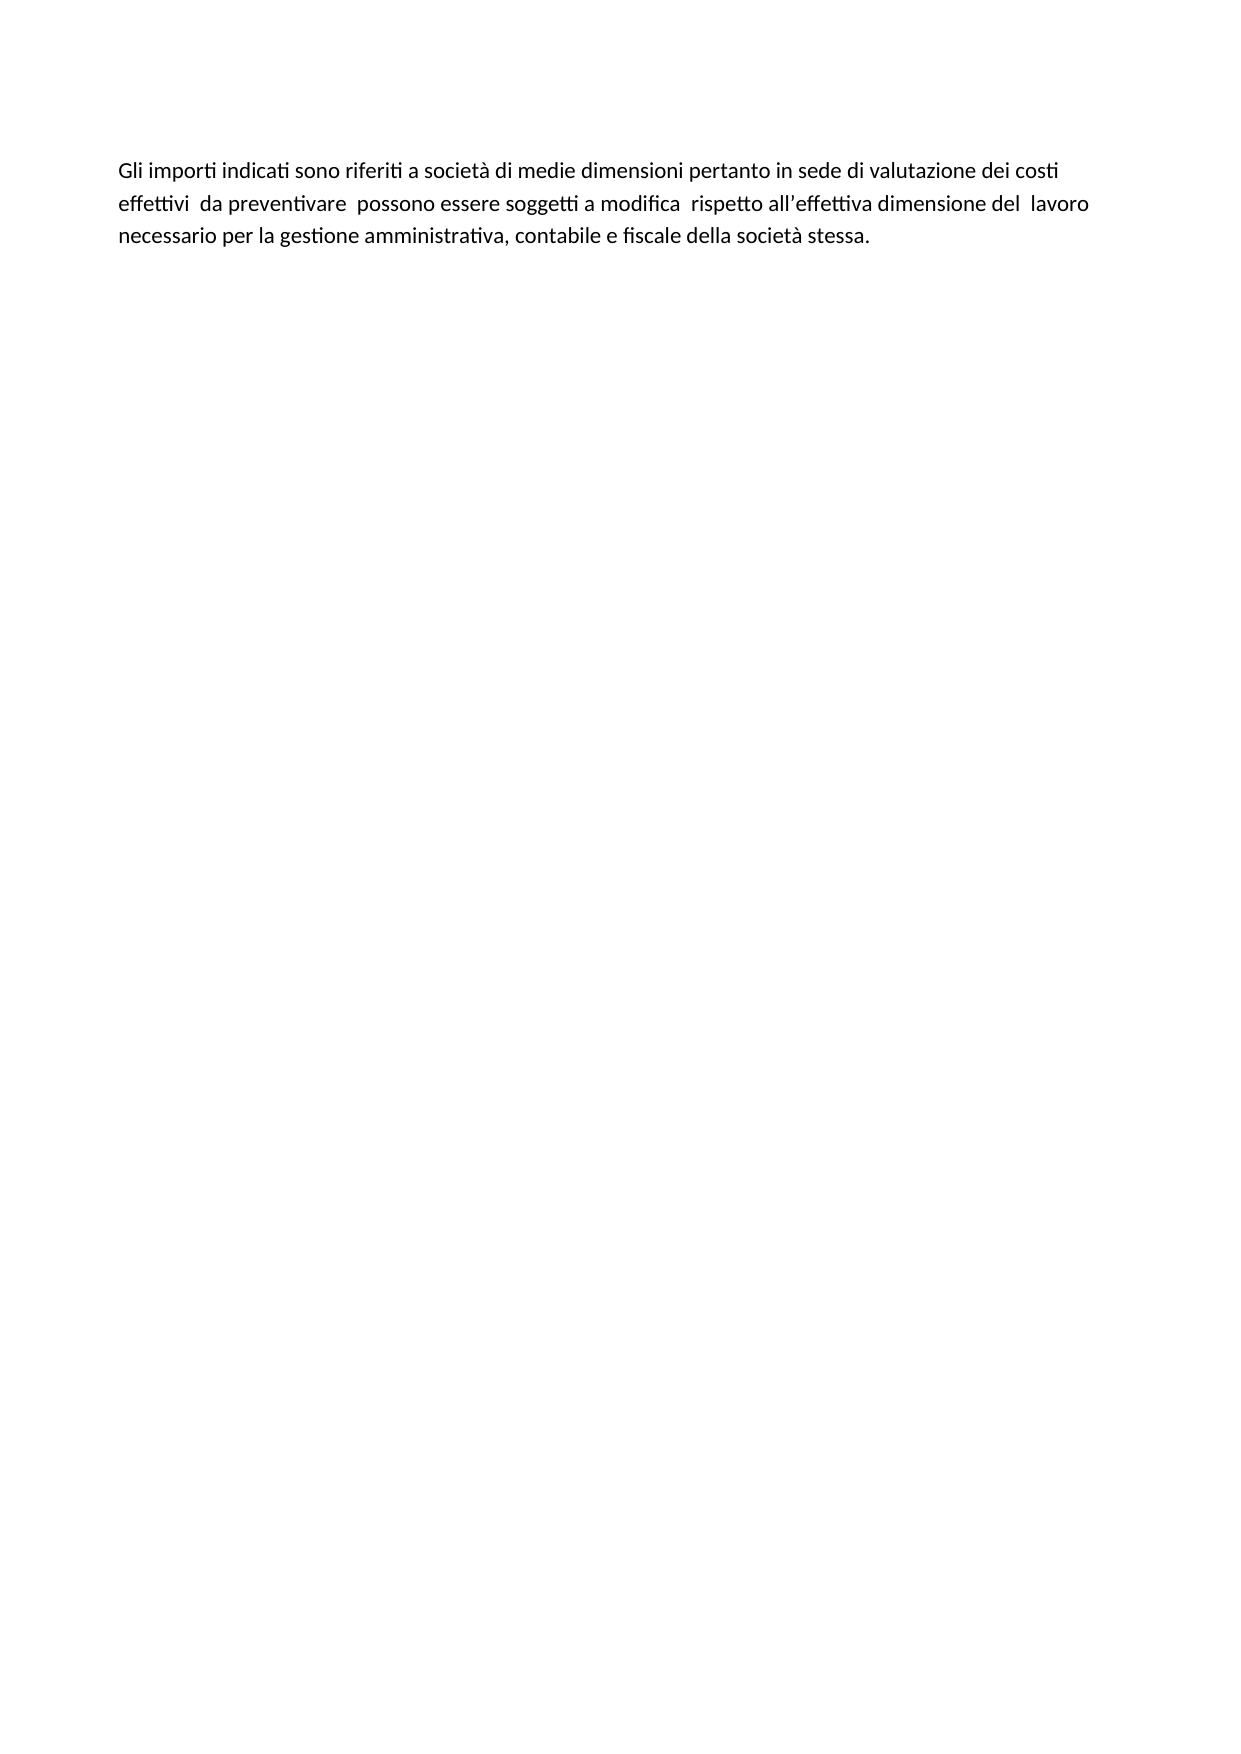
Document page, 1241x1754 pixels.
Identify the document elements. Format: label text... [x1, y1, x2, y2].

text Gli importi indicati sono riferiti a società di medie dimensioni pertanto in sede di valutazione dei costi effettivi da preventivare possono essere soggetti a modifica rispetto all’effettiva dimensione del lavoro necessario per la gestione amministrativa, contabile e fiscale della società stessa. [118, 156, 1122, 249]
